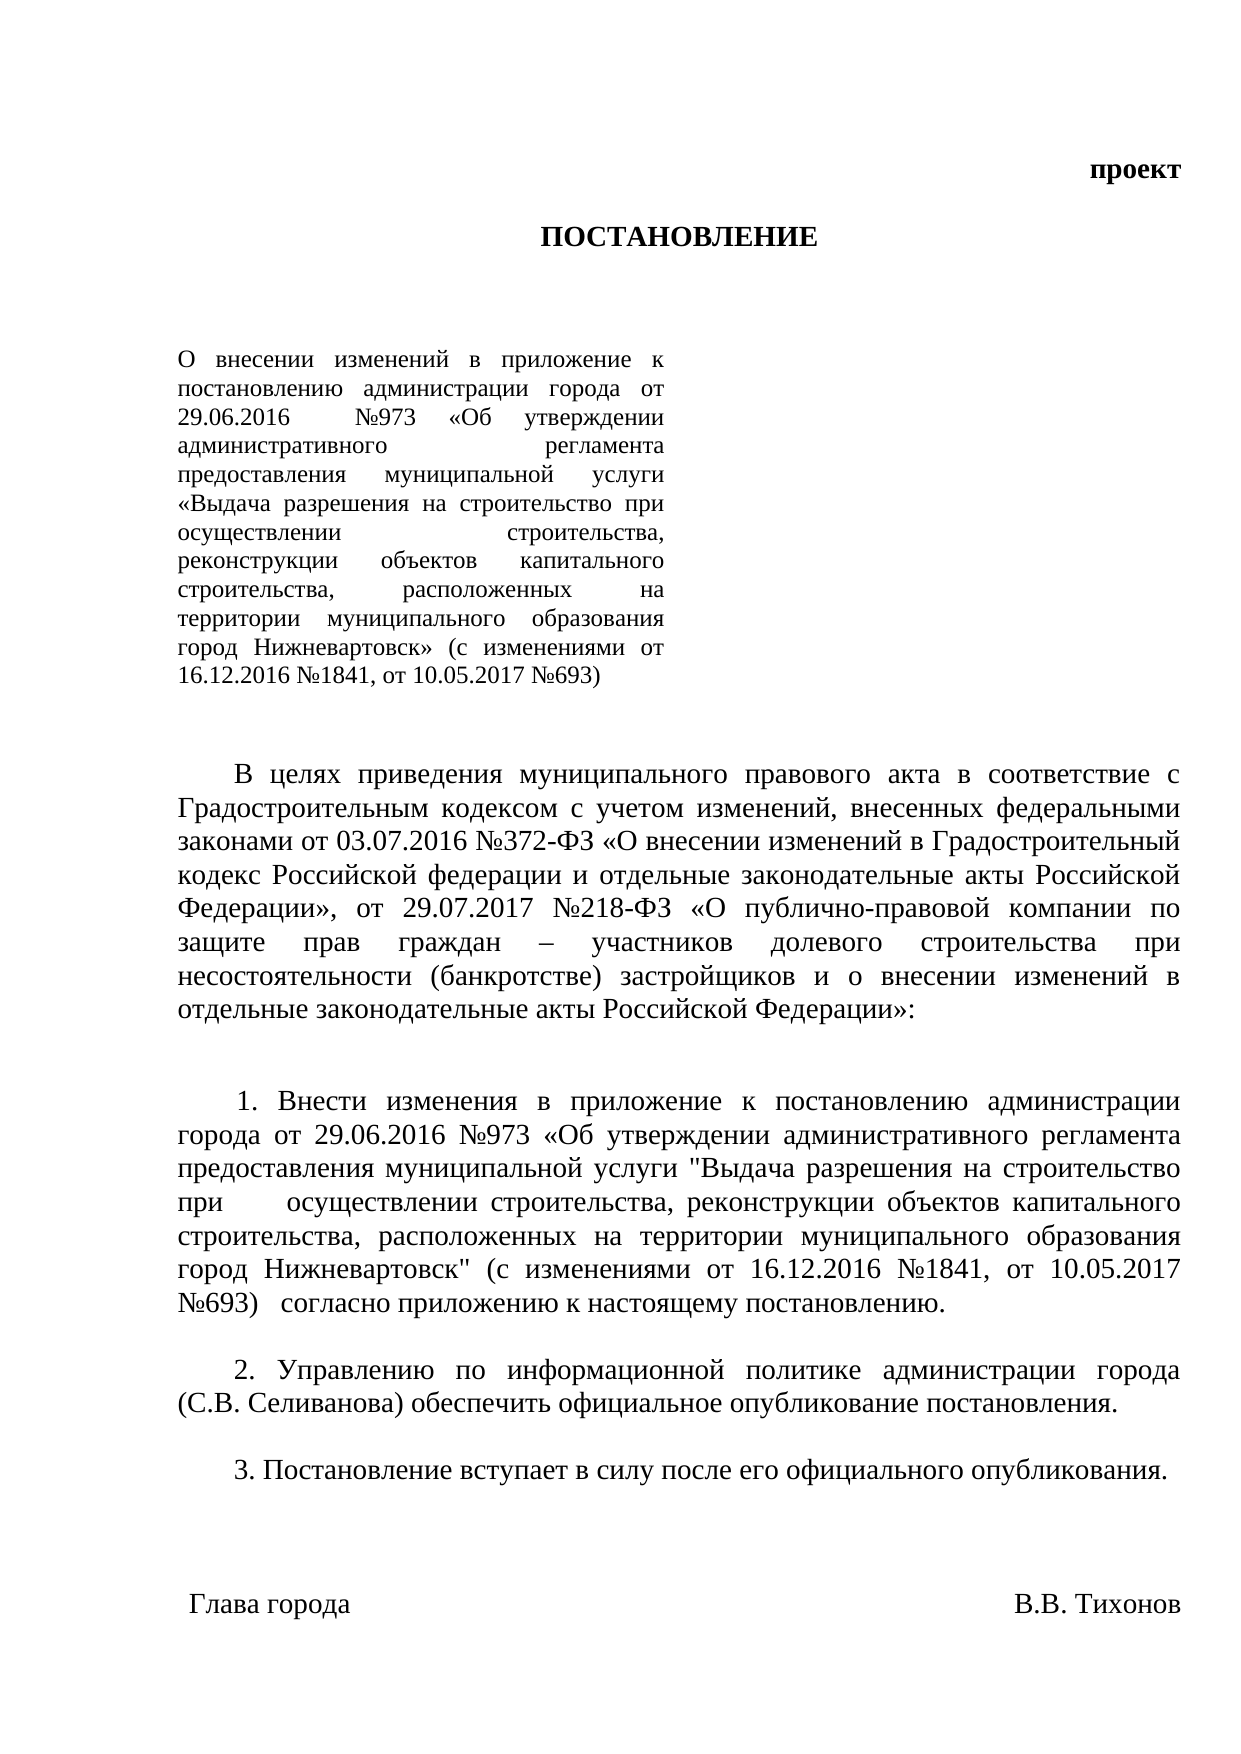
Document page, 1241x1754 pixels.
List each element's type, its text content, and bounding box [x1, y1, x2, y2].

text 2. Управлению по информационной политике администрации города (С.В. Селиванова) обеспечить официальное опубликование постановления. [177, 1352, 1181, 1419]
text 1. Внести изменения в приложение к постановлению администрации города от 29.06.2016 №973 «Об утверждении административного регламента предоставления муниципальной услуги "Выдача разрешения на строительство при осуществлении строительства, реконструкции объектов капитального строительства, расположенных на территории муниципального образования город Нижневартовск" (с изменениями от 16.12.2016 №1841, от 10.05.2017 №693) согласно приложению к настоящему постановлению. [177, 1083, 1181, 1318]
text В целях приведения муниципального правового акта в соответствие с Градостроительным кодексом с учетом изменений, внесенных федеральными законами от 03.07.2016 №372-ФЗ «О внесении изменений в Градостроительный кодекс Российской федерации и отдельные законодательные акты Российской Федерации», от 29.07.2017 №218-ФЗ «О публично-правовой компании по защите прав граждан – участников долевого строительства при несостоятельности (банкротстве) застройщиков и о внесении изменений в отдельные законодательные акты Российской Федерации»: [177, 756, 1181, 1025]
text 3. Постановление вступает в силу после его официального опубликования. [177, 1452, 1181, 1486]
text О внесении изменений в приложение к постановлению администрации города от 29.06.2016 №973 «Об утверждении административного регламента предоставления муниципальной услуги «Выдача разрешения на строительство при осуществлении строительства, реконструкции объектов капитального строительства, расположенных на территории муниципального образования город Нижневартовск» (с изменениями от 16.12.2016 №1841, от 10.05.2017 №693) [177, 344, 664, 689]
text Глава города В.В. Тихонов [177, 1587, 1181, 1620]
text проект [177, 152, 1181, 185]
text ПОСТАНОВЛЕНИЕ [177, 219, 1181, 252]
